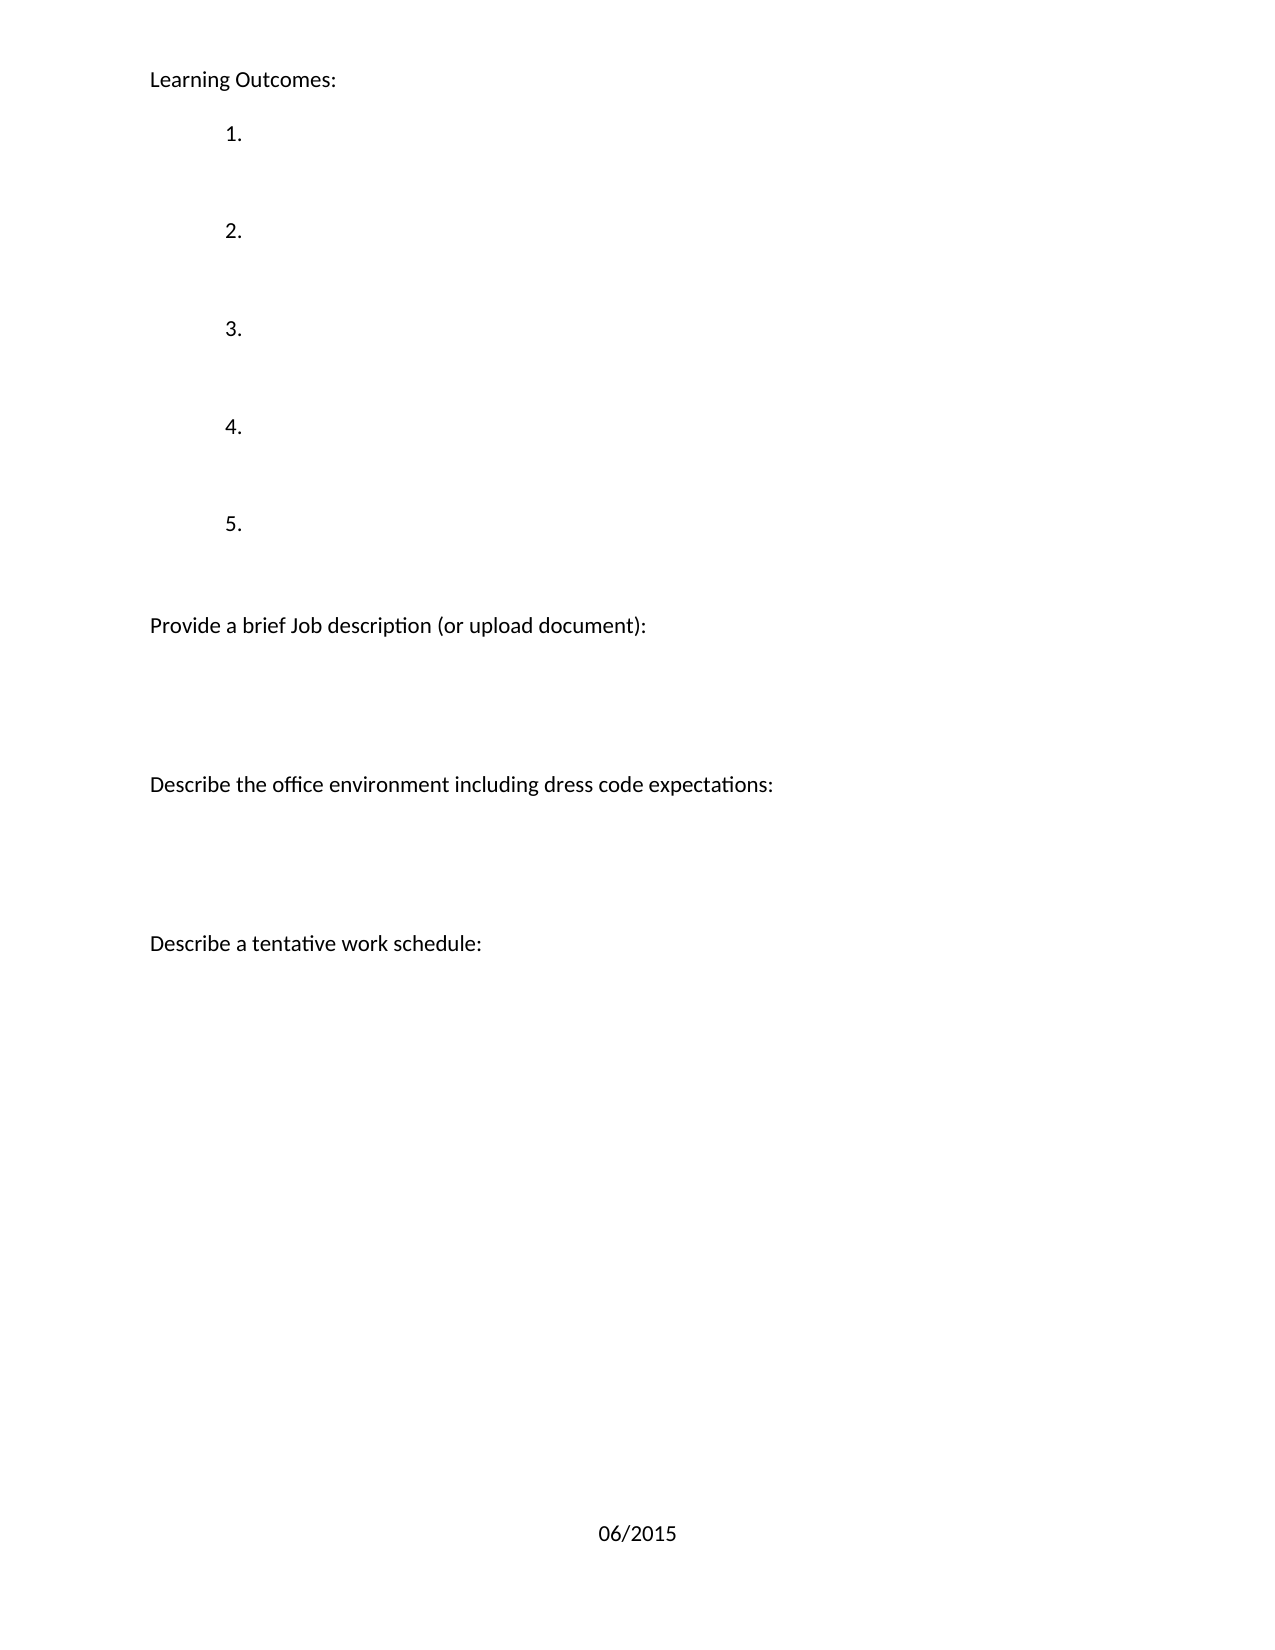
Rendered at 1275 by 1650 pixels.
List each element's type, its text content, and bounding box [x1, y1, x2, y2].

text 1. [225, 119, 1125, 147]
text Describe a tentative work schedule: [150, 929, 1125, 957]
text 2. [225, 216, 1125, 244]
text Provide a brief Job description (or upload document): [150, 611, 1125, 639]
text 3. [225, 314, 1125, 342]
text 4. [225, 412, 1125, 440]
text Learning Outcomes: [150, 66, 1125, 94]
text Describe the office environment including dress code expectations: [150, 770, 1125, 798]
text 5. [225, 509, 1125, 537]
